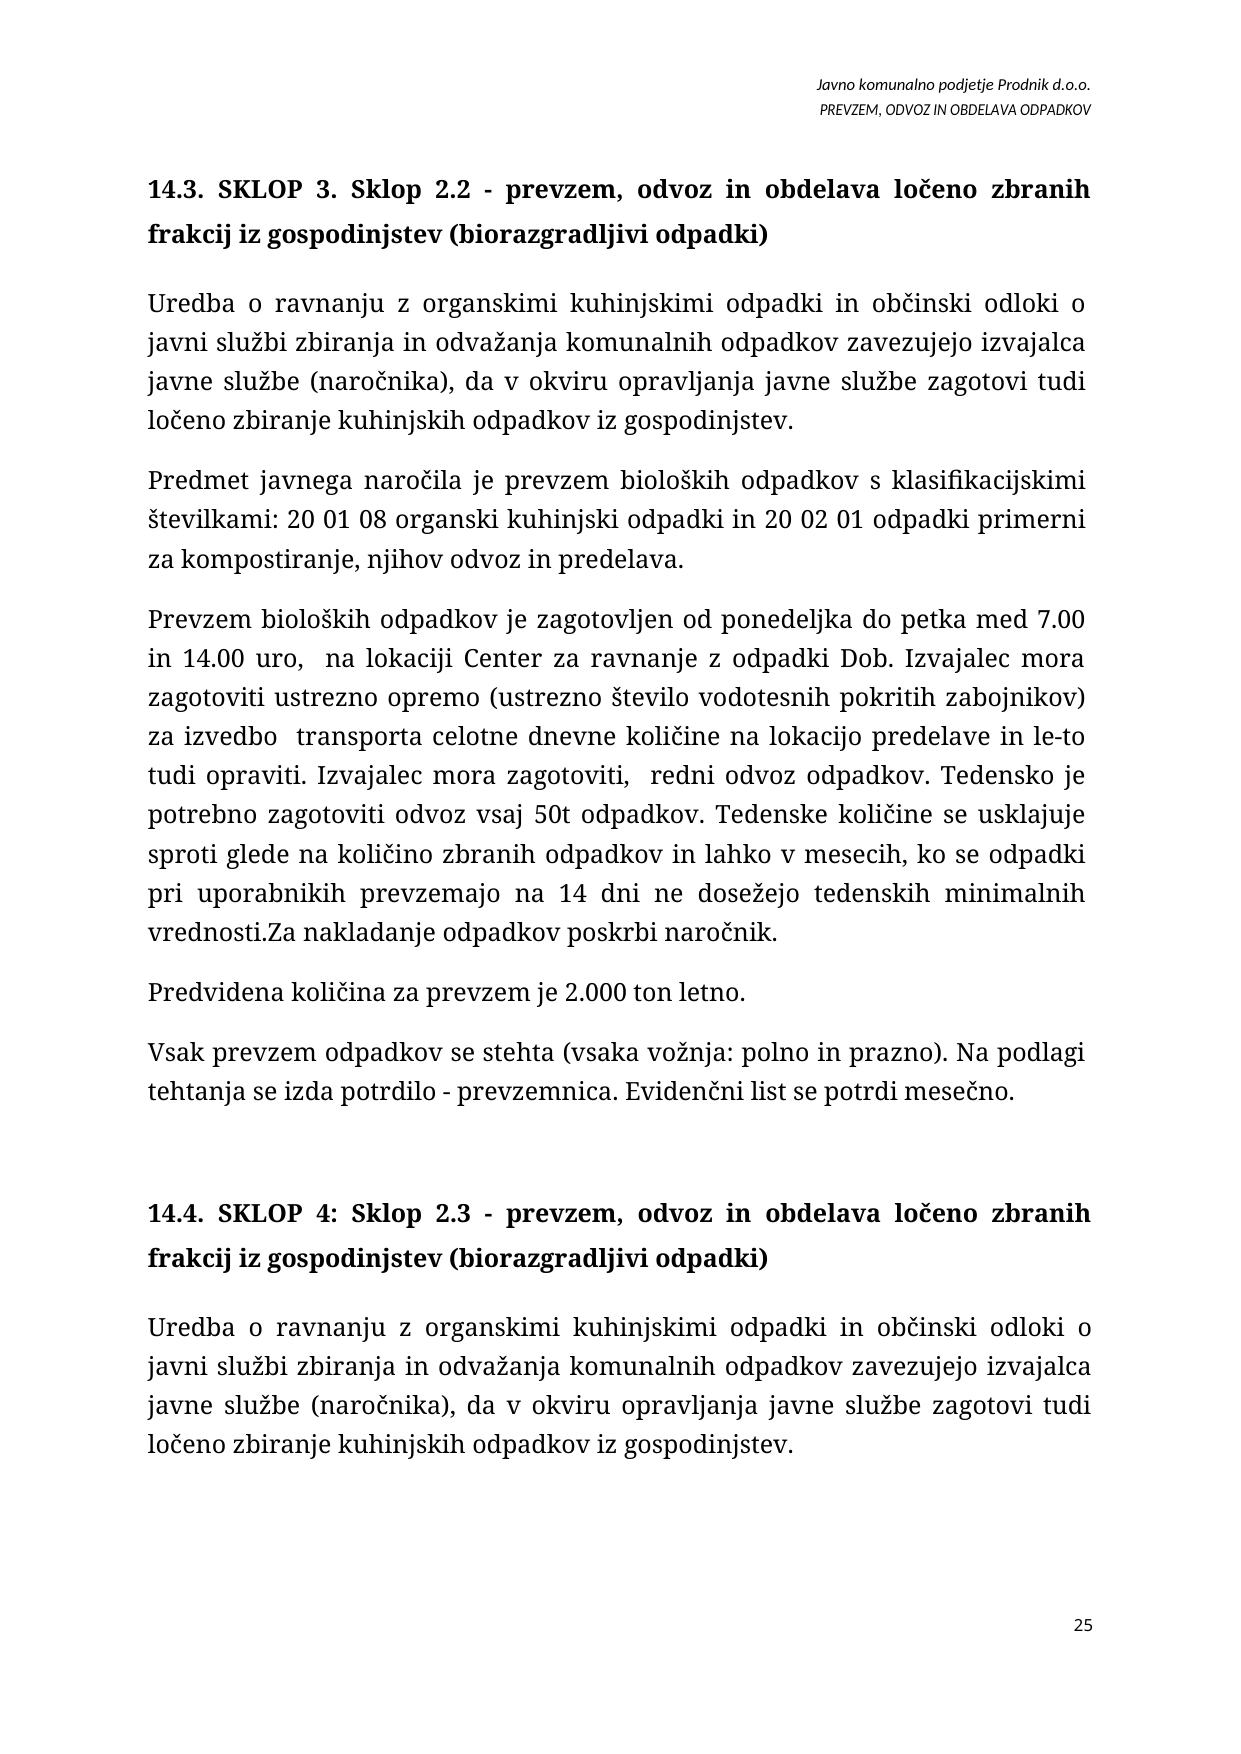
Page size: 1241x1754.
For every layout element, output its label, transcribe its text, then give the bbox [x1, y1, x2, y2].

subtitle 14.4. SKLOP 4: Sklop 2.3 - prevzem, odvoz in obdelava ločeno zbranih frakcij iz gospodinjstev (biorazgradljivi odpadki) [148, 1196, 1093, 1274]
text Vsak prevzem odpadkov se stehta (vsaka vožnja: polno in prazno). Na podlagi tehtanja se izda potrdilo - prevzemnica. Evidenčni list se potrdi mesečno. [148, 1035, 1087, 1108]
subtitle 14.3. SKLOP 3. Sklop 2.2 - prevzem, odvoz in obdelava ločeno zbranih frakcij iz gospodinjstev (biorazgradljivi odpadki) [148, 172, 1093, 250]
text Prevzem bioloških odpadkov je zagotovljen od ponedeljka do petka med 7.00 in 14.00 uro, na lokaciji Center za ravnanje z odpadki Dob. Izvajalec mora zagotoviti ustrezno opremo (ustrezno število vodotesnih pokritih zabojnikov) za izvedbo transporta celotne dnevne količine na lokacijo predelave in le-to tudi opraviti. Izvajalec mora zagotoviti, redni odvoz odpadkov. Tedensko je potrebno zagotoviti odvoz vsaj 50t odpadkov. Tedenske količine se usklajuje sproti glede na količino zbranih odpadkov in lahko v mesecih, ko se odpadki pri uporabnikih prevzemajo na 14 dni ne dosežejo tedenskih minimalnih vrednosti.Za nakladanje odpadkov poskrbi naročnik. [148, 601, 1087, 949]
text Uredba o ravnanju z organskimi kuhinjskimi odpadki in občinski odloki o javni službi zbiranja in odvažanja komunalnih odpadkov zavezujejo izvajalca javne službe (naročnika), da v okviru opravljanja javne službe zagotovi tudi ločeno zbiranje kuhinjskih odpadkov iz gospodinjstev. [148, 286, 1087, 437]
text Uredba o ravnanju z organskimi kuhinjskimi odpadki in občinski odloki o javni službi zbiranja in odvažanja komunalnih odpadkov zavezujejo izvajalca javne službe (naročnika), da v okviru opravljanja javne službe zagotovi tudi ločeno zbiranje kuhinjskih odpadkov iz gospodinjstev. [148, 1309, 1093, 1461]
text Predmet javnega naročila je prevzem bioloških odpadkov s klasifikacijskimi številkami: 20 01 08 organski kuhinjski odpadki in 20 02 01 odpadki primerni za kompostiranje, njihov odvoz in predelava. [148, 463, 1087, 575]
text Predvidena količina za prevzem je 2.000 ton letno. [148, 975, 1087, 1009]
